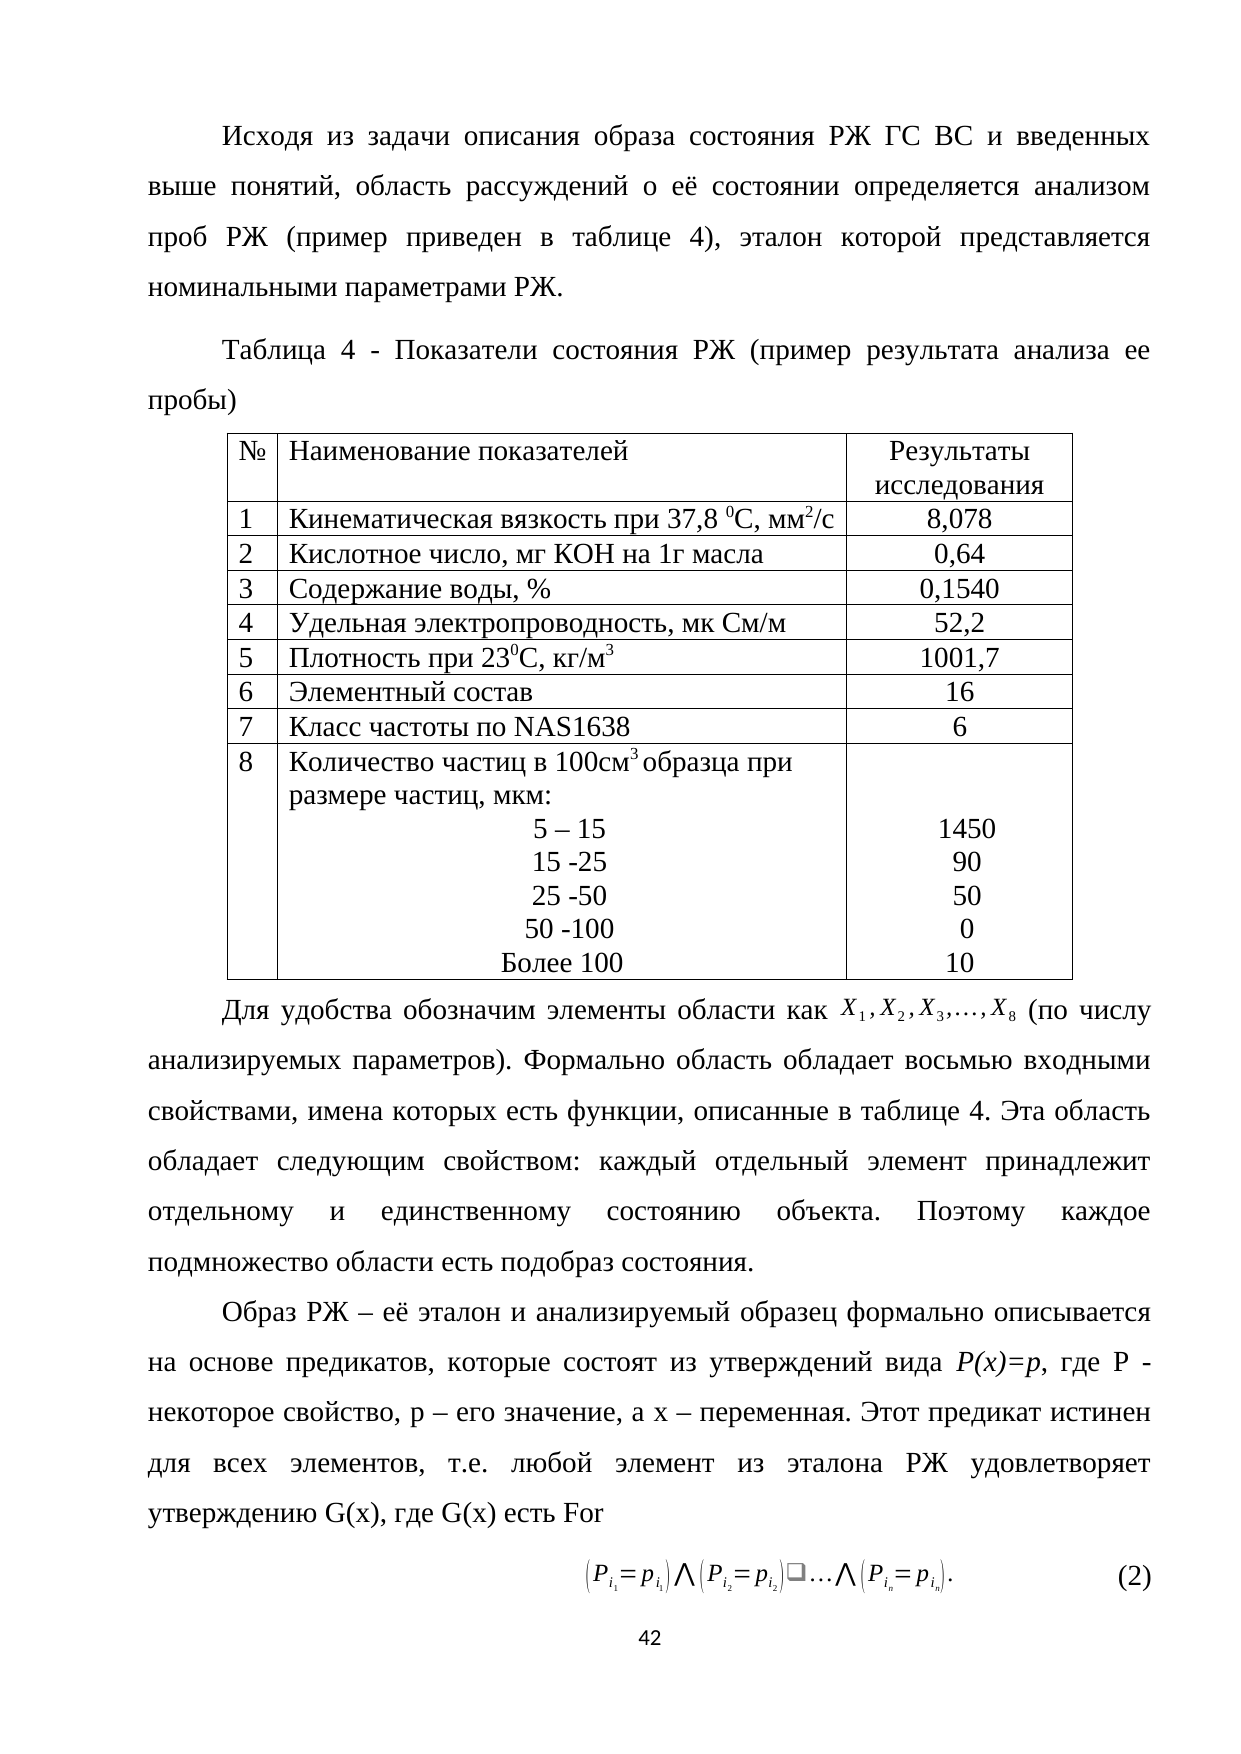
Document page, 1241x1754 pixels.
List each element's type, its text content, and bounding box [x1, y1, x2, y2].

table_cell 7 [228, 709, 277, 743]
table_cell Содержание воды, % [278, 571, 846, 604]
table_cell Удельная электропроводность, мк См/м [278, 605, 846, 639]
table_cell Класс частоты по NAS1638 [278, 709, 846, 743]
table_cell Количество частиц в 100см3 образца при размере частиц, мкм: 5 – 15 15 -25 25 -50 50 -100 Более 100 [278, 744, 846, 978]
table_cell 6 [847, 709, 1072, 743]
table_cell 1450 90 50 0 10 [847, 744, 1072, 978]
table_cell 3 [228, 571, 277, 604]
text Для удобства обозначим элементы области как (по числу анализируемых параметров). Формально область обладает восьмью входными свойствами, имена которых есть функции, описанные в таблице 4. Эта область обладает следующим свойством: каждый отдельный элемент принадлежит отдельному и единственному состоянию объекта. Поэтому каждое подмножество области есть подобраз состояния. [148, 992, 1152, 1277]
table_cell Элементный состав [278, 675, 846, 708]
table_cell 4 [228, 605, 277, 639]
table_cell 0,1540 [847, 571, 1072, 604]
table_cell 8,078 [847, 502, 1072, 535]
table_cell 1 [228, 502, 277, 535]
table_cell Плотность при 230С, кг/м3 [278, 640, 846, 673]
table_cell 8 [228, 744, 277, 978]
table_cell 2 [228, 536, 277, 570]
text Таблица 4 - Показатели состояния РЖ (пример результата анализа ее пробы) [148, 332, 1152, 416]
table_cell 16 [847, 675, 1072, 708]
table_header № [228, 434, 277, 501]
table_cell 0,64 [847, 536, 1072, 570]
table_cell 1001,7 [847, 640, 1072, 673]
table_cell 6 [228, 675, 277, 708]
table_cell 52,2 [847, 605, 1072, 639]
table_header Результаты исследования [847, 434, 1072, 501]
table_header Наименование показателей [278, 434, 846, 501]
text Исходя из задачи описания образа состояния РЖ ГС ВС и введенных выше понятий, область рассуждений о её состоянии определяется анализом проб РЖ (пример приведен в таблице 4), эталон которой представляется номинальными параметрами РЖ. [148, 118, 1152, 303]
table_cell Кинематическая вязкость при 37,8 0С, мм2/с [278, 502, 846, 535]
text (2) [148, 1558, 1152, 1596]
text Образ РЖ – её эталон и анализируемый образец формально описывается на основе предикатов, которые состоят из утверждений вида P(x)=p, где P -некоторое свойство, p – его значение, а x – переменная. Этот предикат истинен для всех элементов, т.е. любой элемент из эталона РЖ удовлетворяет утверждению G(x), где G(x) есть For [148, 1294, 1152, 1529]
table_cell Кислотное число, мг КОН на 1г масла [278, 536, 846, 570]
table_cell 5 [228, 640, 277, 673]
